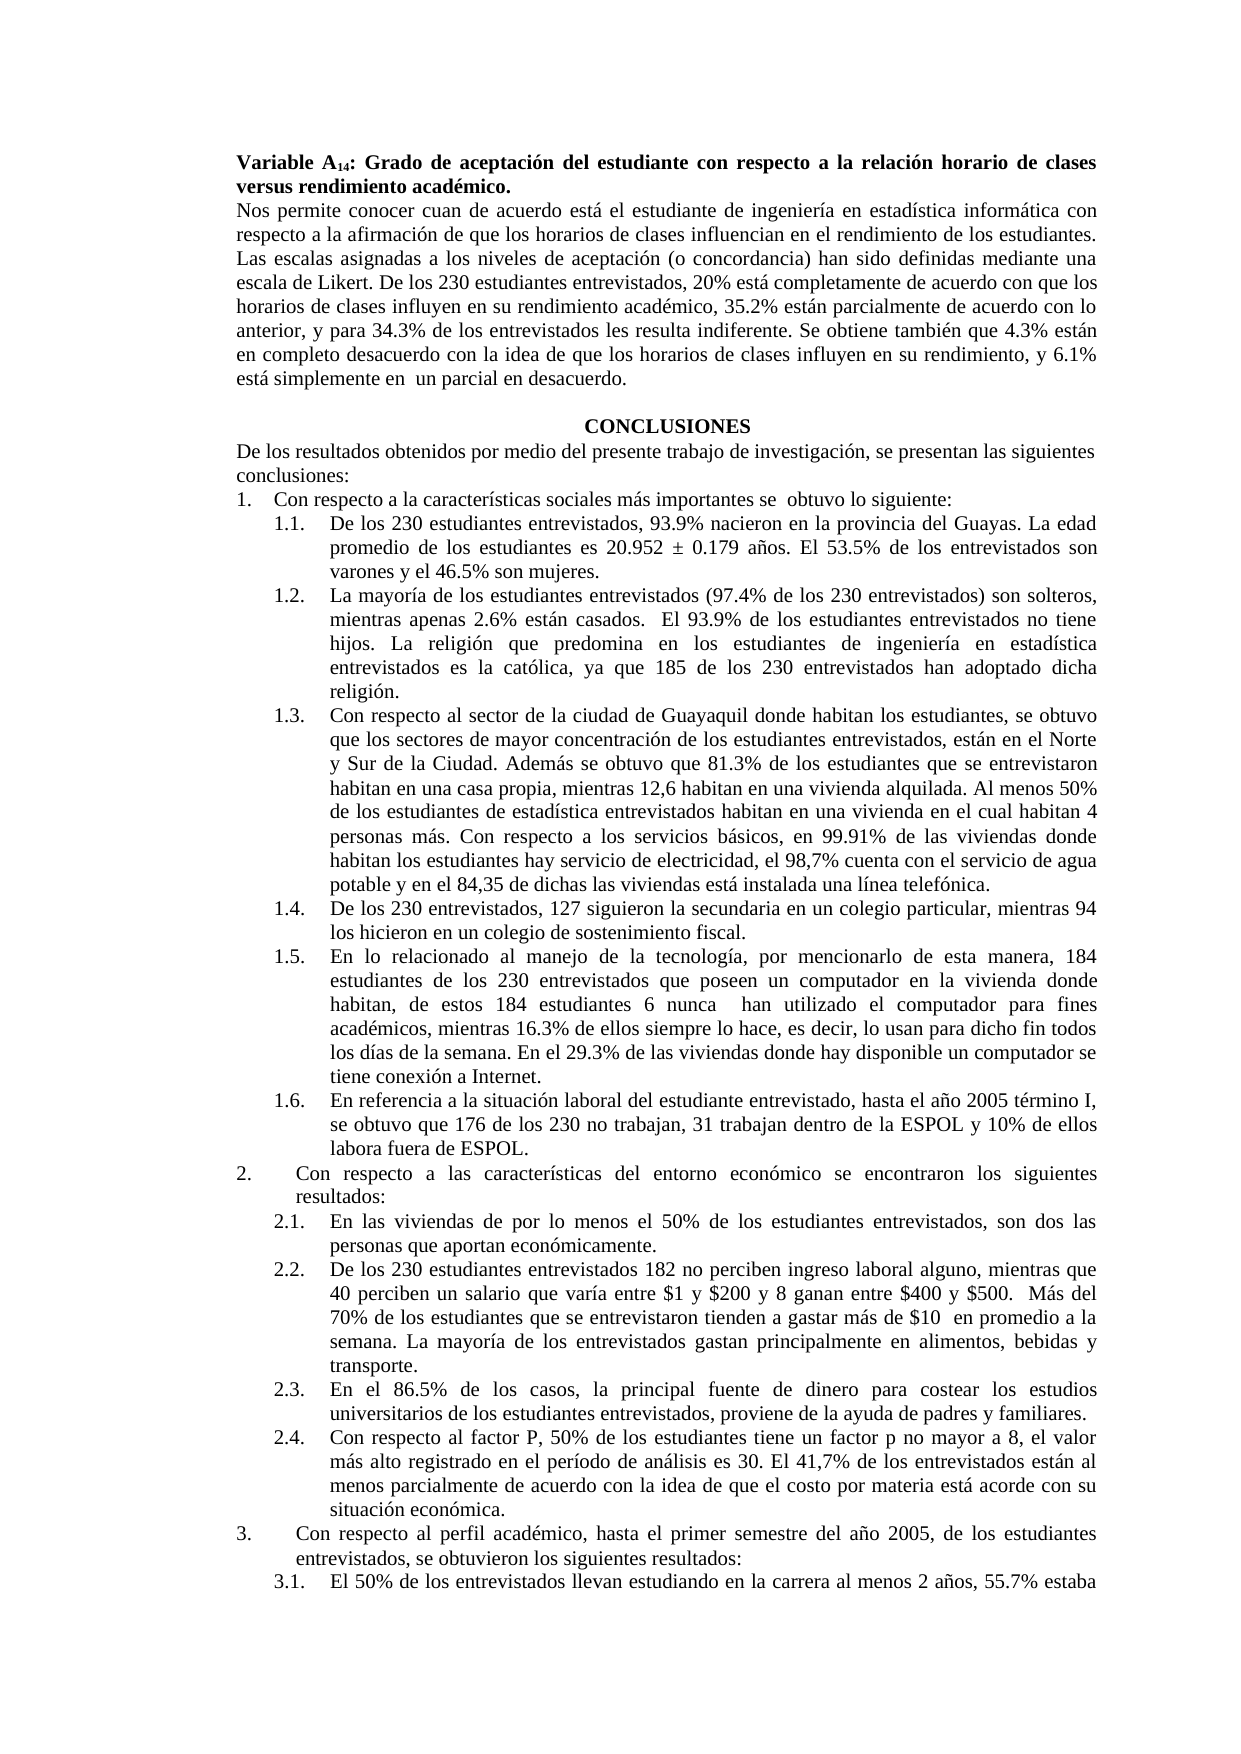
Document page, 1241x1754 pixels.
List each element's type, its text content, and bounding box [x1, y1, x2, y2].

list En el 86.5% de los casos, la principal fuente de dinero para costear los estudios universitarios de los estudiantes entrevistados, proviene de la ayuda de padres y familiares. [273, 1377, 1098, 1425]
list En las viviendas de por lo menos el 50% de los estudiantes entrevistados, son dos las personas que aportan económicamente. [273, 1208, 1098, 1257]
list De los 230 estudiantes entrevistados 182 no perciben ingreso laboral alguno, mientras que 40 perciben un salario que varía entre $1 y $200 y 8 ganan entre $400 y $500. Más del 70% de los estudiantes que se entrevistaron tienden a gastar más de $10 en promedio a la semana. La mayoría de los entrevistados gastan principalmente en alimentos, bebidas y transporte. [273, 1257, 1098, 1377]
text CONCLUSIONES [236, 414, 1098, 438]
text Variable A14: Grado de aceptación del estudiante con respecto a la relación horario de clases versus rendimiento académico. [236, 150, 1098, 198]
list Con respecto a la características sociales más importantes se obtuvo lo siguiente: [236, 487, 1098, 511]
list La mayoría de los estudiantes entrevistados (97.4% de los 230 entrevistados) son solteros, mientras apenas 2.6% están casados. El 93.9% de los estudiantes entrevistados no tiene hijos. La religión que predomina en los estudiantes de ingeniería en estadística entrevistados es la católica, ya que 185 de los 230 entrevistados han adoptado dicha religión. [273, 583, 1098, 703]
list De los 230 entrevistados, 127 siguieron la secundaria en un colegio particular, mientras 94 los hicieron en un colegio de sostenimiento fiscal. [274, 896, 1098, 944]
text De los resultados obtenidos por medio del presente trabajo de investigación, se presentan las siguientes conclusiones: [236, 438, 1098, 487]
list Con respecto a las características del entorno económico se encontraron los siguientes resultados: [236, 1160, 1098, 1208]
text Nos permite conocer cuan de acuerdo está el estudiante de ingeniería en estadística informática con respecto a la afirmación de que los horarios de clases influencian en el rendimiento de los estudiantes. Las escalas asignadas a los niveles de aceptación (o concordancia) han sido definidas mediante una escala de Likert. De los 230 estudiantes entrevistados, 20% está completamente de acuerdo con que los horarios de clases influyen en su rendimiento académico, 35.2% están parcialmente de acuerdo con lo anterior, y para 34.3% de los entrevistados les resulta indiferente. Se obtiene también que 4.3% están en completo desacuerdo con la idea de que los horarios de clases influyen en su rendimiento, y 6.1% está simplemente en un parcial en desacuerdo. [236, 198, 1098, 390]
list De los 230 estudiantes entrevistados, 93.9% nacieron en la provincia del Guayas. La edad promedio de los estudiantes es 20.952 ± 0.179 años. El 53.5% de los entrevistados son varones y el 46.5% son mujeres. [273, 511, 1098, 583]
list Con respecto al factor P, 50% de los estudiantes tiene un factor p no mayor a 8, el valor más alto registrado en el período de análisis es 30. El 41,7% de los entrevistados están al menos parcialmente de acuerdo con la idea de que el costo por materia está acorde con su situación económica. [273, 1425, 1098, 1521]
list Con respecto al sector de la ciudad de Guayaquil donde habitan los estudiantes, se obtuvo que los sectores de mayor concentración de los estudiantes entrevistados, están en el Norte y Sur de la Ciudad. Además se obtuvo que 81.3% de los estudiantes que se entrevistaron habitan en una casa propia, mientras 12,6 habitan en una vivienda alquilada. Al menos 50% de los estudiantes de estadística entrevistados habitan en una vivienda en el cual habitan 4 personas más. Con respecto a los servicios básicos, en 99.91% de las viviendas donde habitan los estudiantes hay servicio de electricidad, el 98,7% cuenta con el servicio de agua potable y en el 84,35 de dichas las viviendas está instalada una línea telefónica. [273, 703, 1098, 896]
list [274, 1569, 1098, 1593]
list Con respecto al perfil académico, hasta el primer semestre del año 2005, de los estudiantes entrevistados, se obtuvieron los siguientes resultados: [236, 1521, 1098, 1569]
list En lo relacionado al manejo de la tecnología, por mencionarlo de esta manera, 184 estudiantes de los 230 entrevistados que poseen un computador en la vivienda donde habitan, de estos 184 estudiantes 6 nunca han utilizado el computador para fines académicos, mientras 16.3% de ellos siempre lo hace, es decir, lo usan para dicho fin todos los días de la semana. En el 29.3% de las viviendas donde hay disponible un computador se tiene conexión a Internet. [274, 944, 1098, 1088]
list En referencia a la situación laboral del estudiante entrevistado, hasta el año 2005 término I, se obtuvo que 176 de los 230 no trabajan, 31 trabajan dentro de la ESPOL y 10% de ellos labora fuera de ESPOL. [274, 1088, 1098, 1160]
